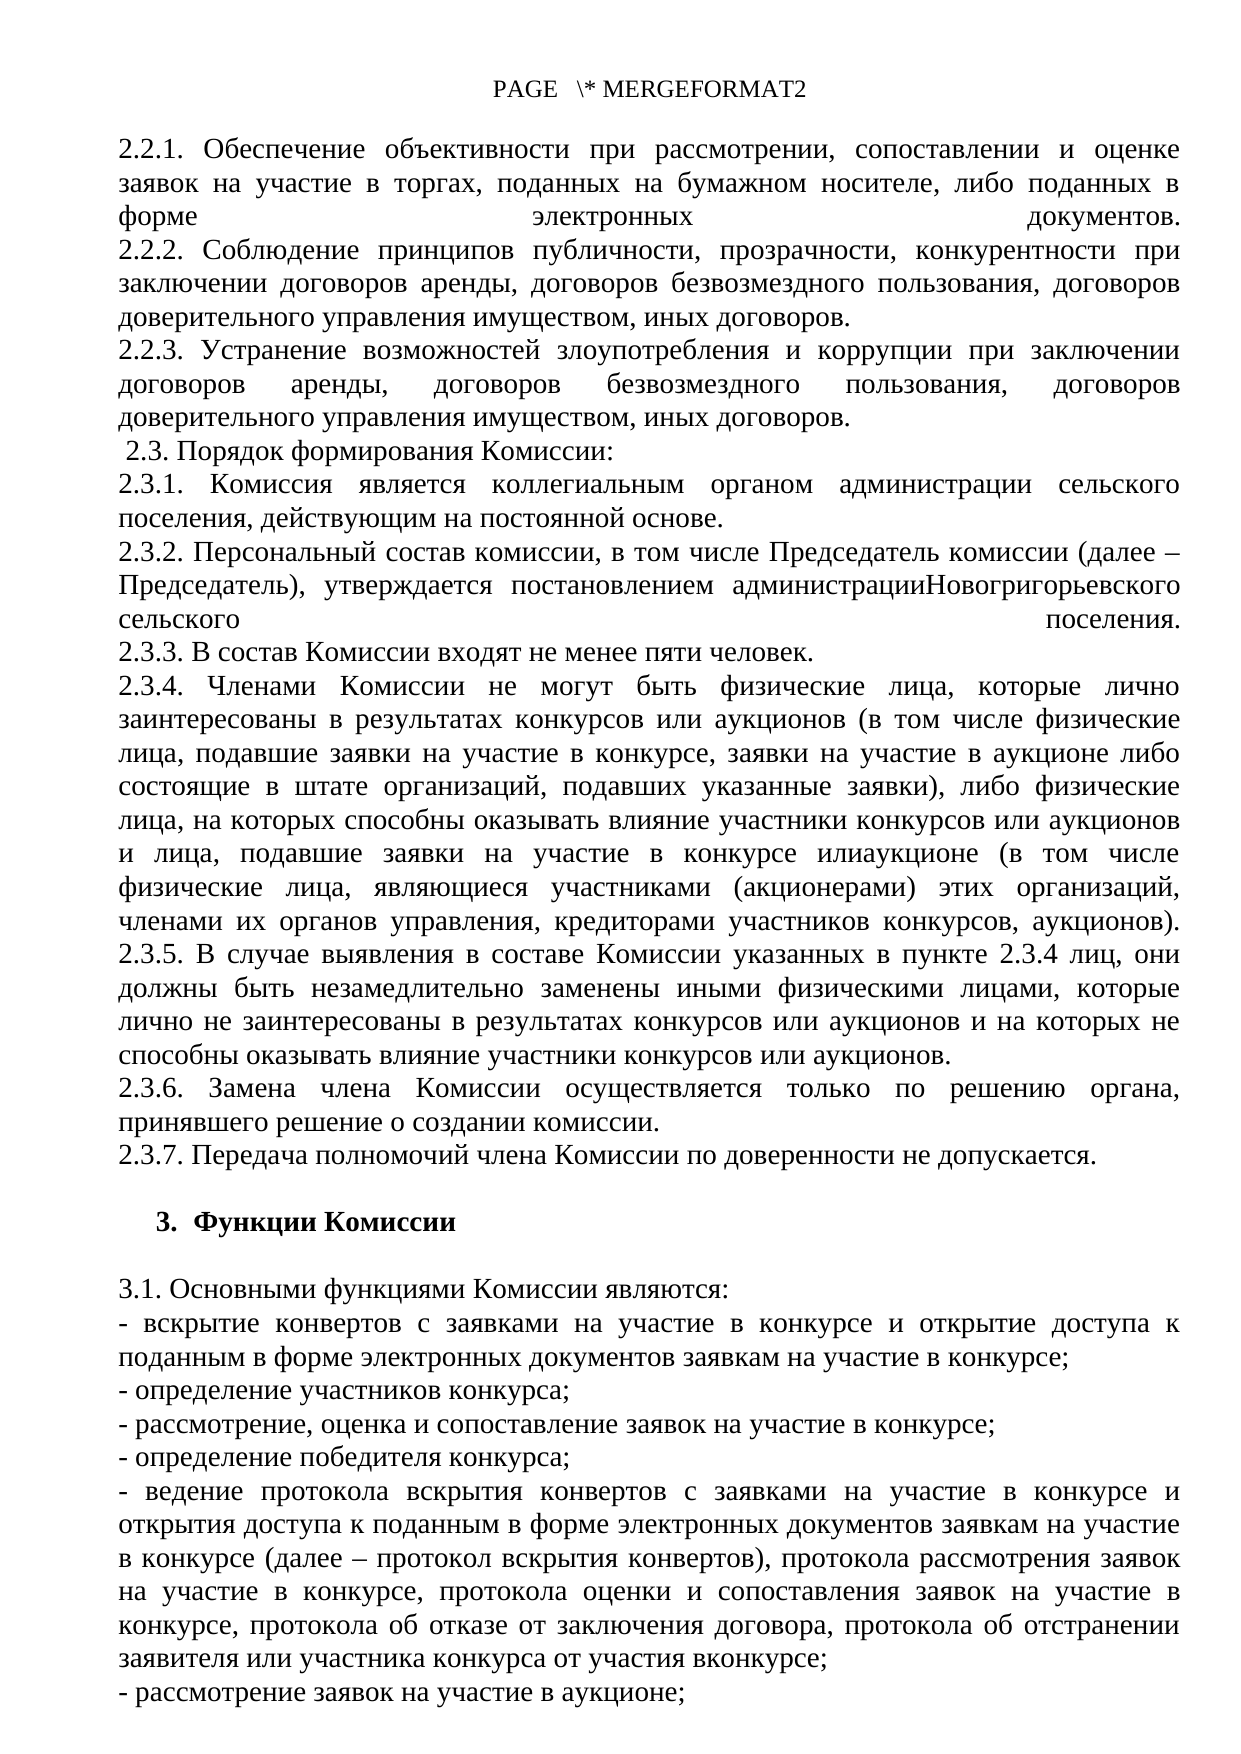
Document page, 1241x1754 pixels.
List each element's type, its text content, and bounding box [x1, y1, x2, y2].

text - определение участников конкурса; [118, 1372, 1181, 1406]
text 2.2.1. Обеспечение объективности при рассмотрении, сопоставлении и оценке заявок на участие в торгах, поданных на бумажном носителе, либо поданных в форме электронных документов. 2.2.2. Соблюдение принципов публичности, прозрачности, конкурентности при заключении договоров аренды, договоров безвозмездного пользования, договоров доверительного управления имуществом, иных договоров. [118, 131, 1181, 332]
text 2.2.3. Устранение возможностей злоупотребления и коррупции при заключении договоров аренды, договоров безвозмездного пользования, договоров доверительного управления имуществом, иных договоров. [118, 332, 1181, 433]
text 2.3.4. Членами Комиссии не могут быть физические лица, которые лично заинтересованы в результатах конкурсов или аукционов (в том числе физические лица, подавшие заявки на участие в конкурсе, заявки на участие в аукционе либо состоящие в штате организаций, подавших указанные заявки), либо физические лица, на которых способны оказывать влияние участники конкурсов или аукционов и лица, подавшие заявки на участие в конкурсе илиаукционе (в том числе физические лица, являющиеся участниками (акционерами) этих организаций, членами их органов управления, кредиторами участников конкурсов, аукционов). 2.3.5. В случае выявления в составе Комиссии указанных в пункте 2.3.4 лиц, они должны быть незамедлительно заменены иными физическими лицами, которые лично не заинтересованы в результатах конкурсов или аукционов и на которых не способны оказывать влияние участники конкурсов или аукционов. [118, 668, 1181, 1070]
text - вскрытие конвертов с заявками на участие в конкурсе и открытие доступа к поданным в форме электронных документов заявкам на участие в конкурсе; [118, 1305, 1181, 1372]
text 2.3.2. Персональный состав комиссии, в том числе Председатель комиссии (далее – Председатель), утверждается постановлением администрацииНовогригорьевского сельского поселения. 2.3.3. В состав Комиссии входят не менее пяти человек. [118, 534, 1181, 668]
text 2.3.6. Замена члена Комиссии осуществляется только по решению органа, принявшего решение о создании комиссии. [118, 1070, 1181, 1137]
text 3.1. Основными функциями Комиссии являются: [118, 1272, 1181, 1305]
text - рассмотрение заявок на участие в аукционе; [118, 1674, 1181, 1708]
text 2.3. Порядок формирования Комиссии: [118, 433, 1181, 467]
text 2.3.7. Передача полномочий члена Комиссии по доверенности не допускается. [118, 1137, 1181, 1171]
list Функции Комиссии [156, 1204, 1181, 1238]
text 2.3.1. Комиссия является коллегиальным органом администрации сельского поселения, действующим на постоянной основе. [118, 467, 1181, 534]
text - рассмотрение, оценка и сопоставление заявок на участие в конкурсе; [118, 1406, 1181, 1439]
text - ведение протокола вскрытия конвертов с заявками на участие в конкурсе и открытия доступа к поданным в форме электронных документов заявкам на участие в конкурсе (далее – протокол вскрытия конвертов), протокола рассмотрения заявок на участие в конкурсе, протокола оценки и сопоставления заявок на участие в конкурсе, протокола об отказе от заключения договора, протокола об отстранении заявителя или участника конкурса от участия вконкурсе; [118, 1473, 1181, 1674]
text - определение победителя конкурса; [118, 1439, 1181, 1473]
